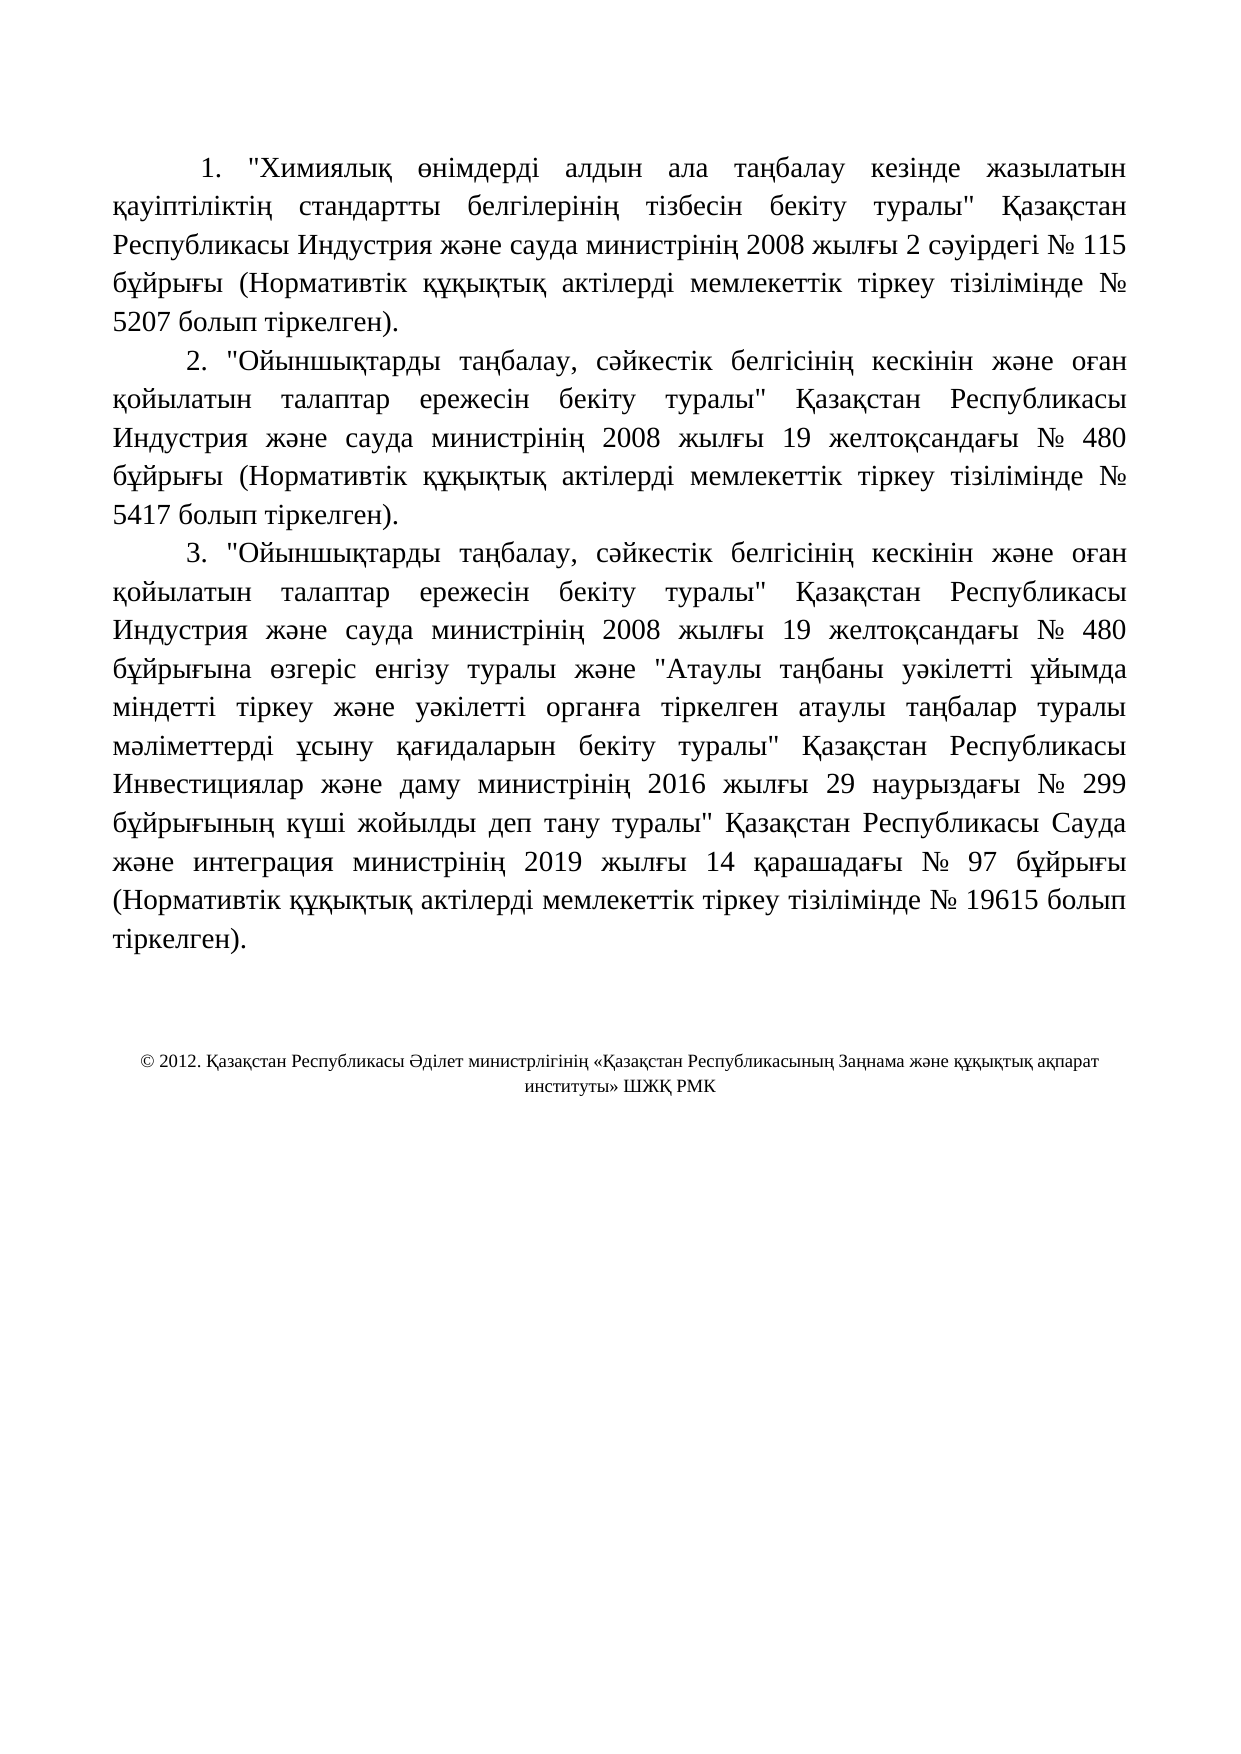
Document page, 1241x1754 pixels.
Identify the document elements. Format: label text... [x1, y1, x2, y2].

text 1. "Химиялық өнімдерді алдын ала таңбалау кезінде жазылатын қауіптіліктің стандартты белгілерінің тізбесін бекіту туралы" Қазақстан Республикасы Индустрия және сауда министрінің 2008 жылғы 2 сәуірдегі № 115 бұйрығы (Нормативтік құқықтық актілерді мемлекеттік тіркеу тізілімінде № 5207 болып тіркелген). [112, 150, 1128, 338]
text 2. "Ойыншықтарды таңбалау, сәйкестік белгісінің кескінін және оған қойылатын талаптар ережесін бекіту туралы" Қазақстан Республикасы Индустрия және сауда министрінің 2008 жылғы 19 желтоқсандағы № 480 бұйрығы (Нормативтік құқықтық актілерді мемлекеттік тіркеу тізілімінде № 5417 болып тіркелген). [112, 343, 1128, 530]
text 3. "Ойыншықтарды таңбалау, сәйкестік белгісінің кескінін және оған қойылатын талаптар ережесін бекіту туралы" Қазақстан Республикасы Индустрия және сауда министрінің 2008 жылғы 19 желтоқсандағы № 480 бұйрығына өзгеріс енгізу туралы және "Атаулы таңбаны уәкілетті ұйымда міндетті тіркеу және уәкілетті органға тіркелген атаулы таңбалар туралы мәліметтерді ұсыну қағидаларын бекіту туралы" Қазақстан Республикасы Инвестициялар және даму министрінің 2016 жылғы 29 наурыздағы № 299 бұйрығының күші жойылды деп тану туралы" Қазақстан Республикасы Сауда және интеграция министрінің 2019 жылғы 14 қарашадағы № 97 бұйрығы (Нормативтік құқықтық актілерді мемлекеттік тіркеу тізілімінде № 19615 болып тіркелген). [112, 535, 1128, 954]
text © 2012. Қазақстан Республикасы Әділет министрлігінің «Қазақстан Республикасының Заңнама және құқықтық ақпарат институты» ШЖҚ РМК [112, 1050, 1128, 1096]
